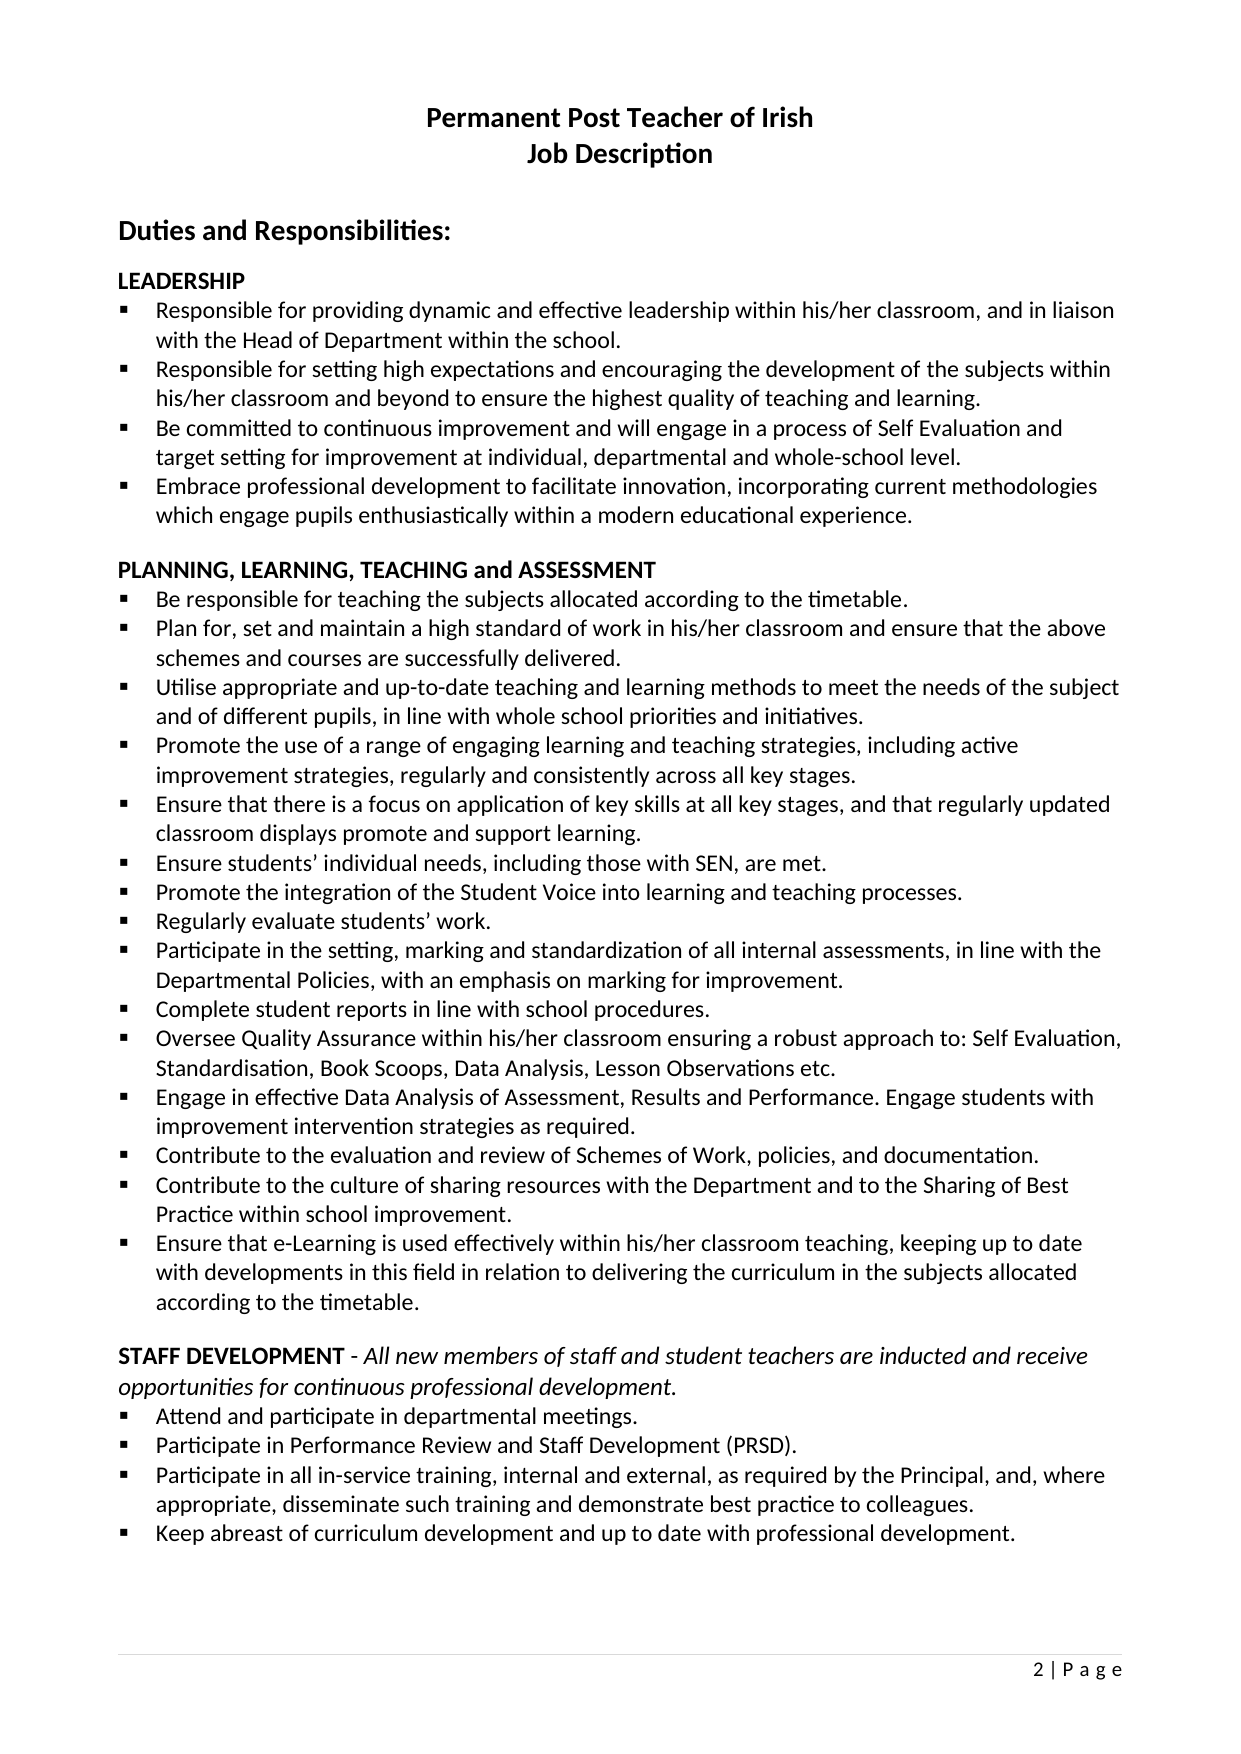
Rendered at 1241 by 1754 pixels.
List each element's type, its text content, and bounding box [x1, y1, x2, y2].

list Keep abreast of curriculum development and up to date with professional development. [118, 1518, 1122, 1547]
list Embrace professional development to facilitate innovation, incorporating current methodologies which engage pupils enthusiastically within a modern educational experience. [118, 471, 1122, 530]
list Regularly evaluate students’ work. [118, 906, 1122, 936]
subtitle LEADERSHIP [118, 265, 1122, 296]
list Be responsible for teaching the subjects allocated according to the timetable. [118, 584, 1122, 613]
subtitle PLANNING, LEARNING, TEACHING and ASSESSMENT [118, 554, 1122, 584]
list Promote the integration of the Student Voice into learning and teaching processes. [118, 877, 1122, 906]
list Participate in the setting, marking and standardization of all internal assessments, in line with the Departmental Policies, with an emphasis on marking for improvement. [118, 936, 1122, 994]
list Ensure that e-Learning is used effectively within his/her classroom teaching, keeping up to date with developments in this field in relation to delivering the curriculum in the subjects allocated according to the timetable. [118, 1228, 1122, 1316]
list Engage in effective Data Analysis of Assessment, Results and Performance. Engage students with improvement intervention strategies as required. [118, 1082, 1122, 1140]
list Participate in all in-service training, internal and external, as required by the Principal, and, where appropriate, disseminate such training and demonstrate best practice to colleagues. [118, 1460, 1122, 1518]
text Duties and Responsibilities: [118, 212, 1122, 247]
list Promote the use of a range of engaging learning and teaching strategies, including active improvement strategies, regularly and consistently across all key stages. [118, 731, 1122, 789]
list Ensure that there is a focus on application of key skills at all key stages, and that regularly updated classroom displays promote and support learning. [118, 789, 1122, 848]
text STAFF DEVELOPMENT - All new members of staff and student teachers are inducted and receive opportunities for continuous professional development. [118, 1340, 1122, 1401]
list Plan for, set and maintain a high standard of work in his/her classroom and ensure that the above schemes and courses are successfully delivered. [118, 613, 1122, 672]
list Be committed to continuous improvement and will engage in a process of Self Evaluation and target setting for improvement at individual, departmental and whole-school level. [118, 413, 1122, 471]
list Contribute to the culture of sharing resources with the Department and to the Sharing of Best Practice within school improvement. [118, 1170, 1122, 1228]
list Oversee Quality Assurance within his/her classroom ensuring a robust approach to: Self Evaluation, Standardisation, Book Scoops, Data Analysis, Lesson Observations etc. [118, 1023, 1122, 1082]
list Participate in Performance Review and Staff Development (PRSD). [118, 1430, 1122, 1460]
list Contribute to the evaluation and review of Schemes of Work, policies, and documentation. [118, 1140, 1122, 1170]
list Complete student reports in line with school procedures. [118, 994, 1122, 1023]
list Ensure students’ individual needs, including those with SEN, are met. [118, 848, 1122, 877]
list Attend and participate in departmental meetings. [118, 1401, 1122, 1430]
text Job Description [118, 135, 1122, 170]
list Responsible for providing dynamic and effective leadership within his/her classroom, and in liaison with the Head of Department within the school. [118, 296, 1122, 354]
list Utilise appropriate and up-to-date teaching and learning methods to meet the needs of the subject and of different pupils, in line with whole school priorities and initiatives. [118, 672, 1122, 731]
list Responsible for setting high expectations and encouraging the development of the subjects within his/her classroom and beyond to ensure the highest quality of teaching and learning. [118, 354, 1122, 413]
text Permanent Post Teacher of Irish [118, 99, 1122, 135]
